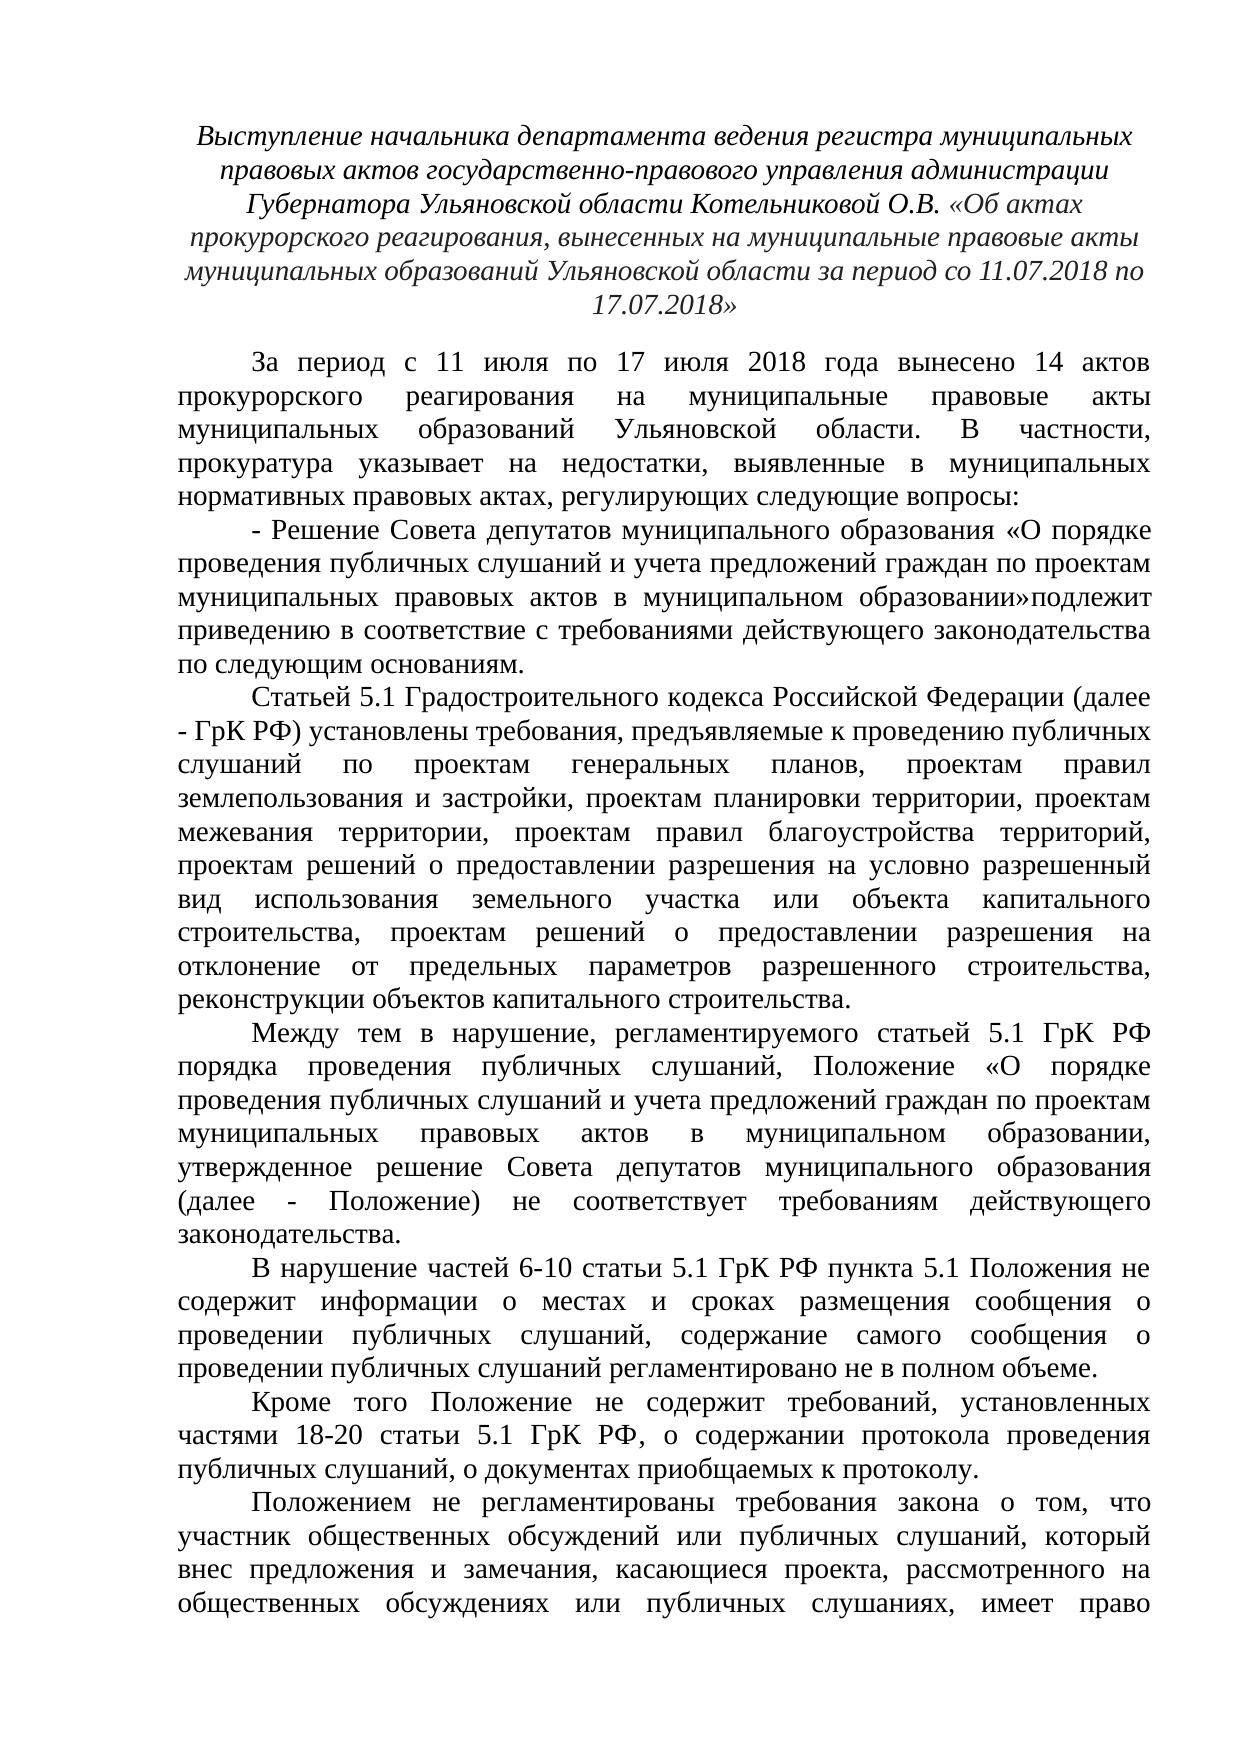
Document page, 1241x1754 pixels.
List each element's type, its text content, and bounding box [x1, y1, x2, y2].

text За период с 11 июля по 17 июля 2018 года вынесено 14 актов прокурорского реагирования на муниципальные правовые акты муниципальных образований Ульяновской области. В частности, прокуратура указывает на недостатки, выявленные в муниципальных нормативных правовых актах, регулирующих следующие вопросы: [177, 344, 1152, 512]
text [177, 1484, 1152, 1619]
text Кроме того Положение не содержит требований, установленных частями 18-20 статьи 5.1 ГрК РФ‚ о содержании протокола проведения публичных слушаний, о документах приобщаемых к протоколу. [177, 1384, 1152, 1484]
text В нарушение частей 6-10 статьи 5.1 ГрК РФ пункта 5.1 Положения не содержит информации о местах и сроках размещения сообщения о проведении публичных слушаний, содержание самого сообщения о проведении публичных слушаний регламентировано не в полном объеме. [177, 1250, 1152, 1384]
text Между тем в нарушение, регламентируемого статьей 5.1 ГрК РФ порядка проведения публичных слушаний, Положение «О порядке проведения публичных слушаний и учета предложений граждан по проектам муниципальных правовых актов в муниципальном образовании, утвержденное решение Совета депутатов муниципального образования (далее - Положение) не соответствует требованиям действующего законодательства. [177, 1015, 1152, 1250]
text Выступление начальника департамента ведения регистра муниципальных правовых актов государственно-правового управления администрации Губернатора Ульяновской области Котельниковой О.В. «Об актах прокурорского реагирования, вынесенных на муниципальные правовые акты муниципальных образований Ульяновской области за период со 11.07.2018 по 17.07.2018» [177, 118, 1152, 321]
text Статьей 5.1 Градостроительного кодекса Российской Федерации (далее - ГрК РФ) установлены требования, предъявляемые к проведению публичных слушаний по проектам генеральных планов, проектам правил землепользования и застройки, проектам планировки территории, проектам межевания территории, проектам правил благоустройства территорий, проектам решений о предоставлении разрешения на условно разрешенный вид использования земельного участка или объекта капитального строительства, проектам решений о предоставлении разрешения на отклонение от предельных параметров разрешенного строительства, реконструкции объектов капитального строительства. [177, 679, 1152, 1015]
text - Решение Совета депутатов муниципального образования «О порядке проведения публичных слушаний и учета предложений граждан по проектам муниципальных правовых актов в муниципальном образовании»подлежит приведению в соответствие с требованиями действующего законодательства по следующим основаниям. [177, 512, 1152, 679]
